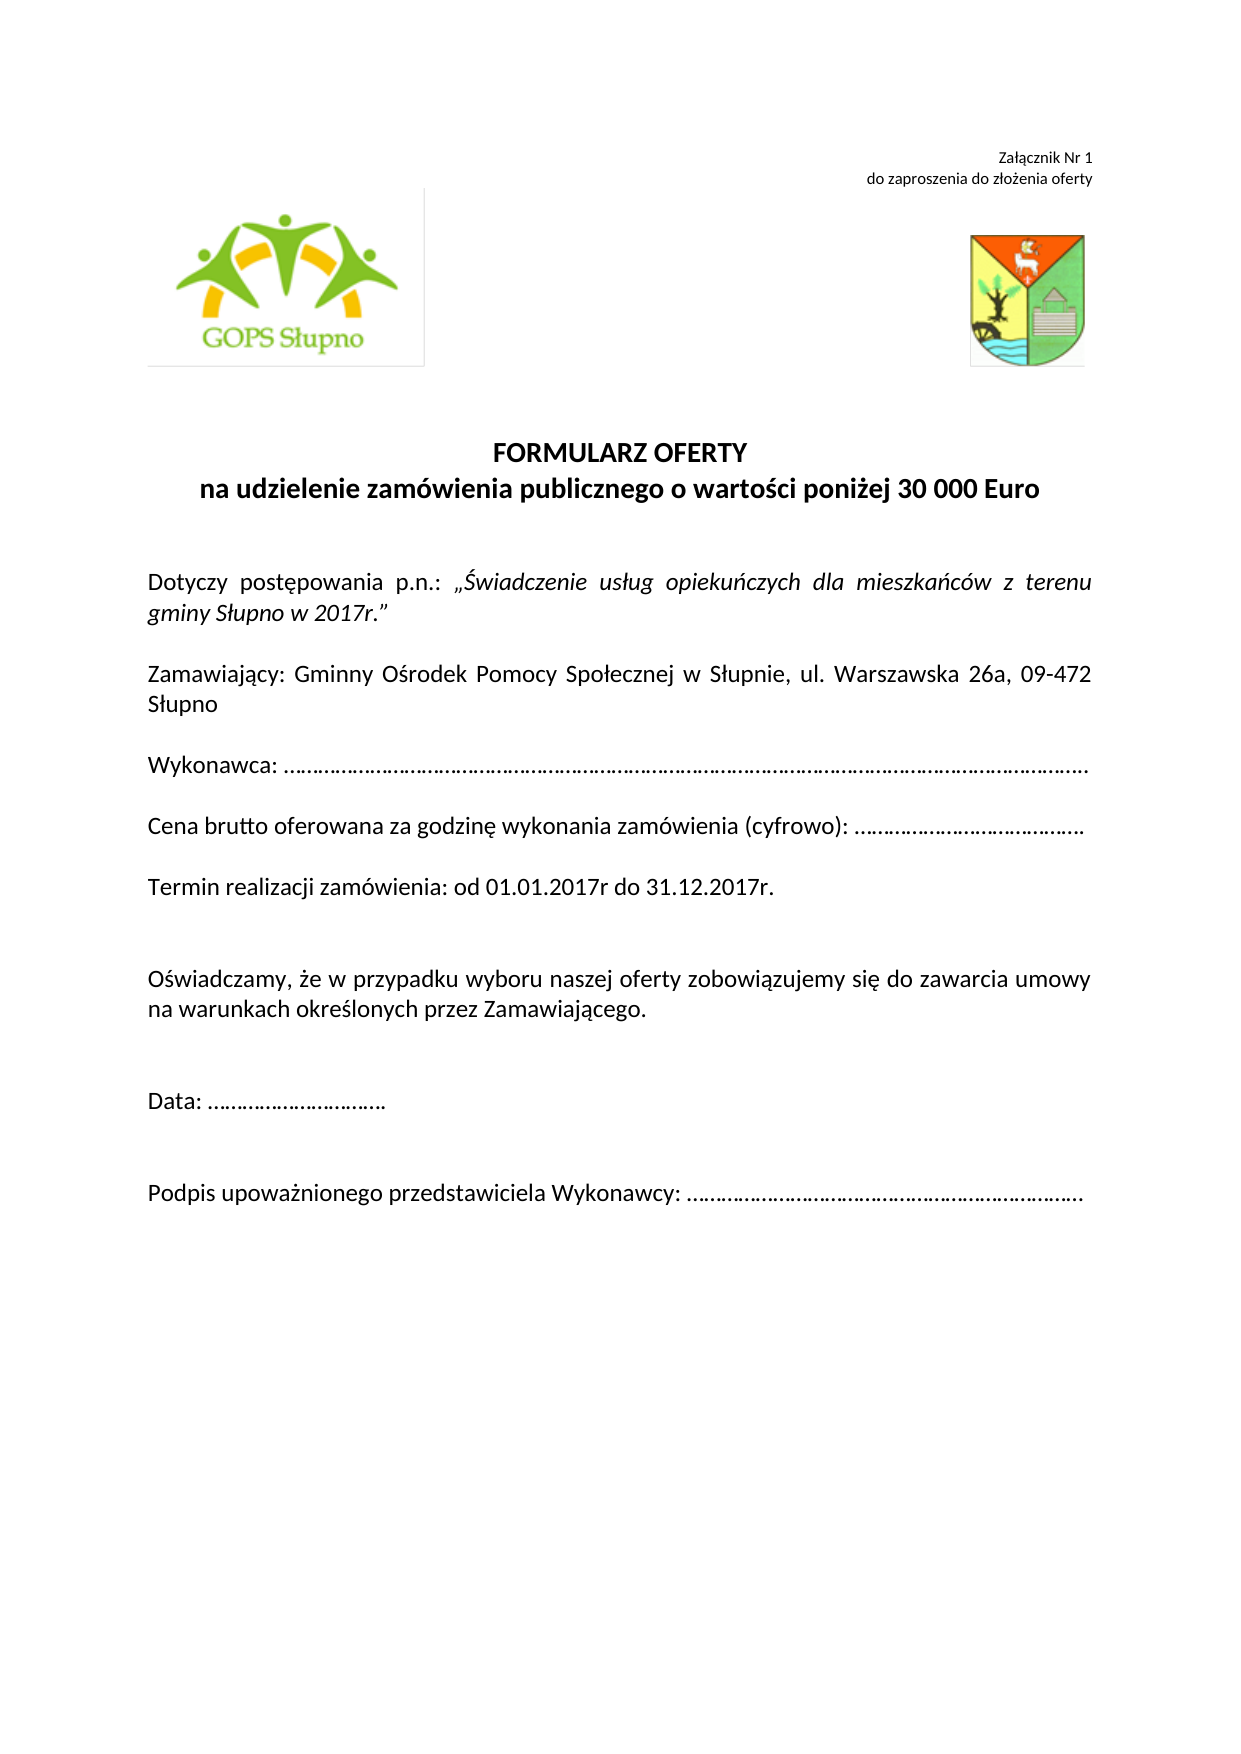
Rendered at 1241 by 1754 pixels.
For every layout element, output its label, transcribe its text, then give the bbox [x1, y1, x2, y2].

text Termin realizacji zamówienia: od 01.01.2017r do 31.12.2017r. [148, 872, 1093, 902]
text Zamawiający: Gminny Ośrodek Pomocy Społecznej w Słupnie, ul. Warszawska 26a, 09-472 Słupno [148, 658, 1093, 719]
text Oświadczamy, że w przypadku wyboru naszej oferty zobowiązujemy się do zawarcia umowy na warunkach określonych przez Zamawiającego. [148, 963, 1093, 1024]
text na udzielenie zamówienia publicznego o wartości poniżej 30 000 Euro [148, 470, 1093, 505]
picture [969, 235, 1085, 368]
picture [147, 188, 426, 368]
text Data: …………………………. [148, 1085, 1093, 1116]
text Cena brutto oferowana za godzinę wykonania zamówienia (cyfrowo): …………………………………. [148, 811, 1093, 841]
text FORMULARZ OFERTY [148, 434, 1093, 470]
text Dotyczy postępowania p.n.: „Świadczenie usług opiekuńczych dla mieszkańców z terenu gminy Słupno w 2017r.” [148, 566, 1093, 627]
text Wykonawca: ………………………………………………………………………………………………………………………….. [148, 749, 1093, 780]
text do zaproszenia do złożenia oferty [148, 168, 1093, 188]
text Podpis upoważnionego przedstawiciela Wykonawcy: …………………………………………………………… [148, 1177, 1093, 1207]
text Załącznik Nr 1 [148, 148, 1093, 168]
